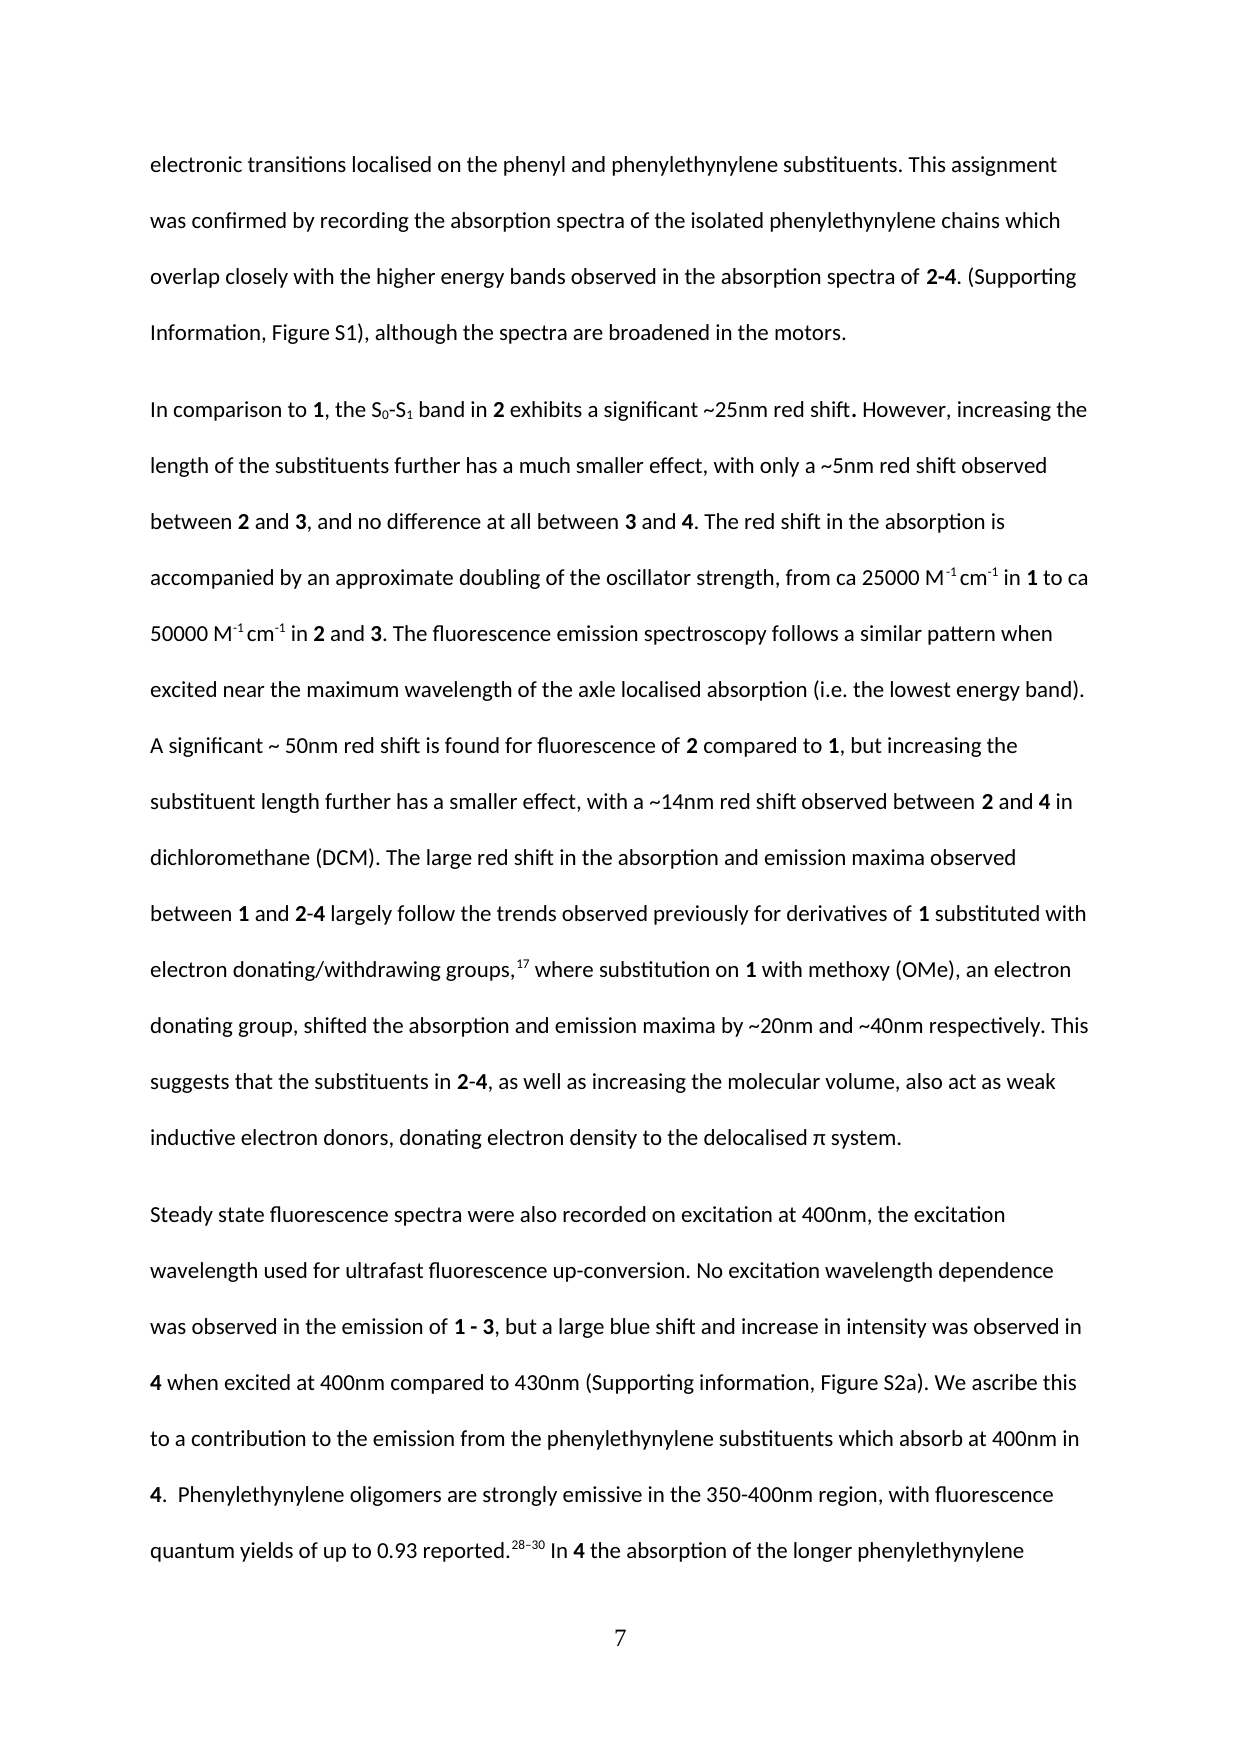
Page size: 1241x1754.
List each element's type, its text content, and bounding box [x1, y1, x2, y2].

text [150, 1200, 1090, 1565]
text In comparison to 1, the S0-S1 band in 2 exhibits a significant ~25nm red shift. However, increasing the length of the substituents further has a much smaller effect, with only a ~5nm red shift observed between 2 and 3, and no difference at all between 3 and 4. The red shift in the absorption is accompanied by an approximate doubling of the oscillator strength, from ca 25000 M-1 cm-1 in 1 to ca 50000 M-1 cm-1 in 2 and 3. The fluorescence emission spectroscopy follows a similar pattern when excited near the maximum wavelength of the axle localised absorption (i.e. the lowest energy band). A significant ~ 50nm red shift is found for fluorescence of 2 compared to 1, but increasing the substituent length further has a smaller effect, with a ~14nm red shift observed between 2 and 4 in dichloromethane (DCM). The large red shift in the absorption and emission maxima observed between 1 and 2-4 largely follow the trends observed previously for derivatives of 1 substituted with electron donating/withdrawing groups,17 where substitution on 1 with methoxy (OMe), an electron donating group, shifted the absorption and emission maxima by ~20nm and ~40nm respectively. This suggests that the substituents in 2-4, as well as increasing the molecular volume, also act as weak inductive electron donors, donating electron density to the delocalised π system. [150, 395, 1090, 1152]
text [150, 150, 1090, 346]
